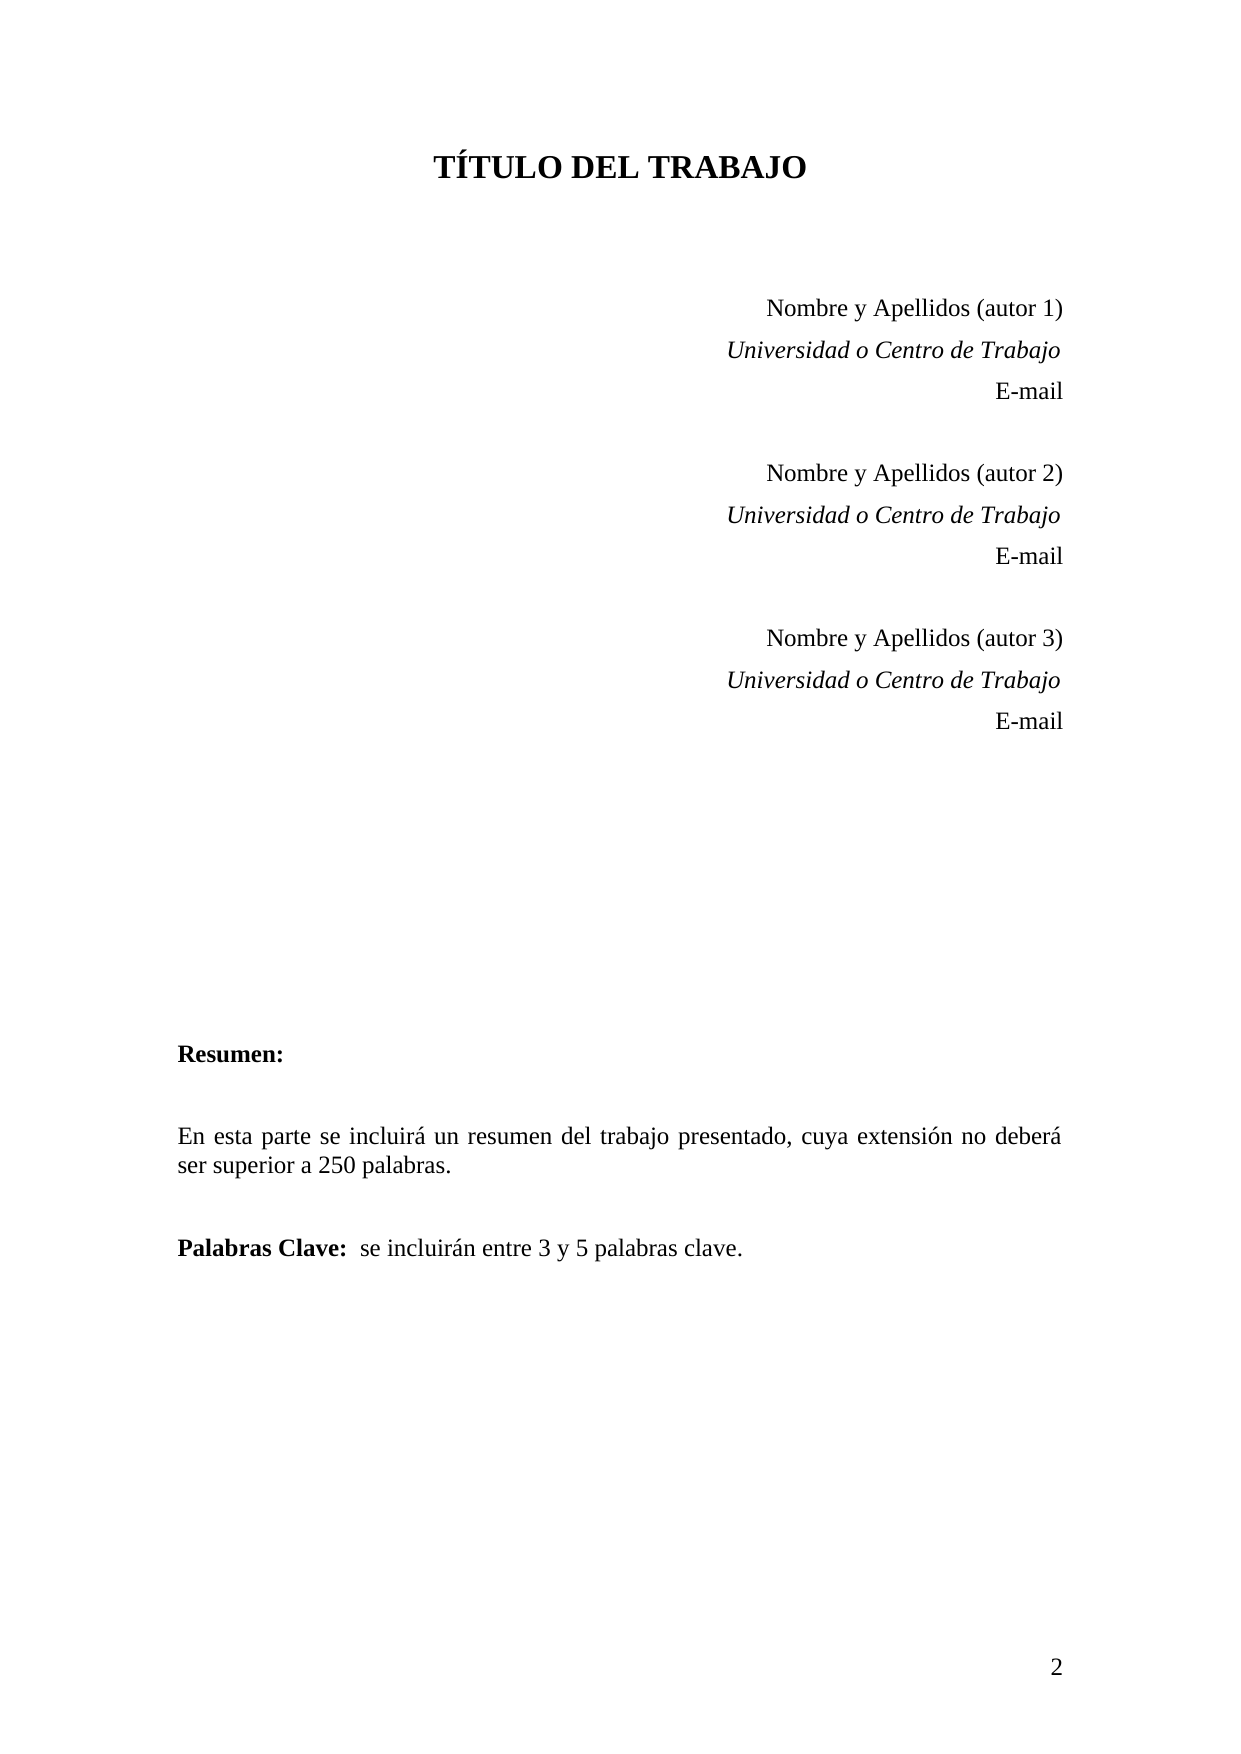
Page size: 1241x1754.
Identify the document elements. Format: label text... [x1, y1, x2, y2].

text Universidad o Centro de Trabajo [177, 665, 1063, 693]
text Nombre y Apellidos (autor 2) [177, 458, 1063, 487]
text Nombre y Apellidos (autor 1) [177, 293, 1063, 322]
text Resumen: [177, 1039, 1063, 1068]
text título del trabajo [177, 148, 1063, 186]
text E-mail [177, 376, 1063, 405]
text En esta parte se incluirá un resumen del trabajo presentado, cuya extensión no deberá ser superior a 250 palabras. [177, 1121, 1063, 1179]
text Universidad o Centro de Trabajo [177, 500, 1063, 528]
text E-mail [177, 706, 1063, 735]
text Nombre y Apellidos (autor 3) [177, 623, 1063, 652]
text E-mail [177, 541, 1063, 570]
text Palabras Clave: se incluirán entre 3 y 5 palabras clave. [177, 1233, 1063, 1261]
text Universidad o Centro de Trabajo [177, 335, 1063, 363]
